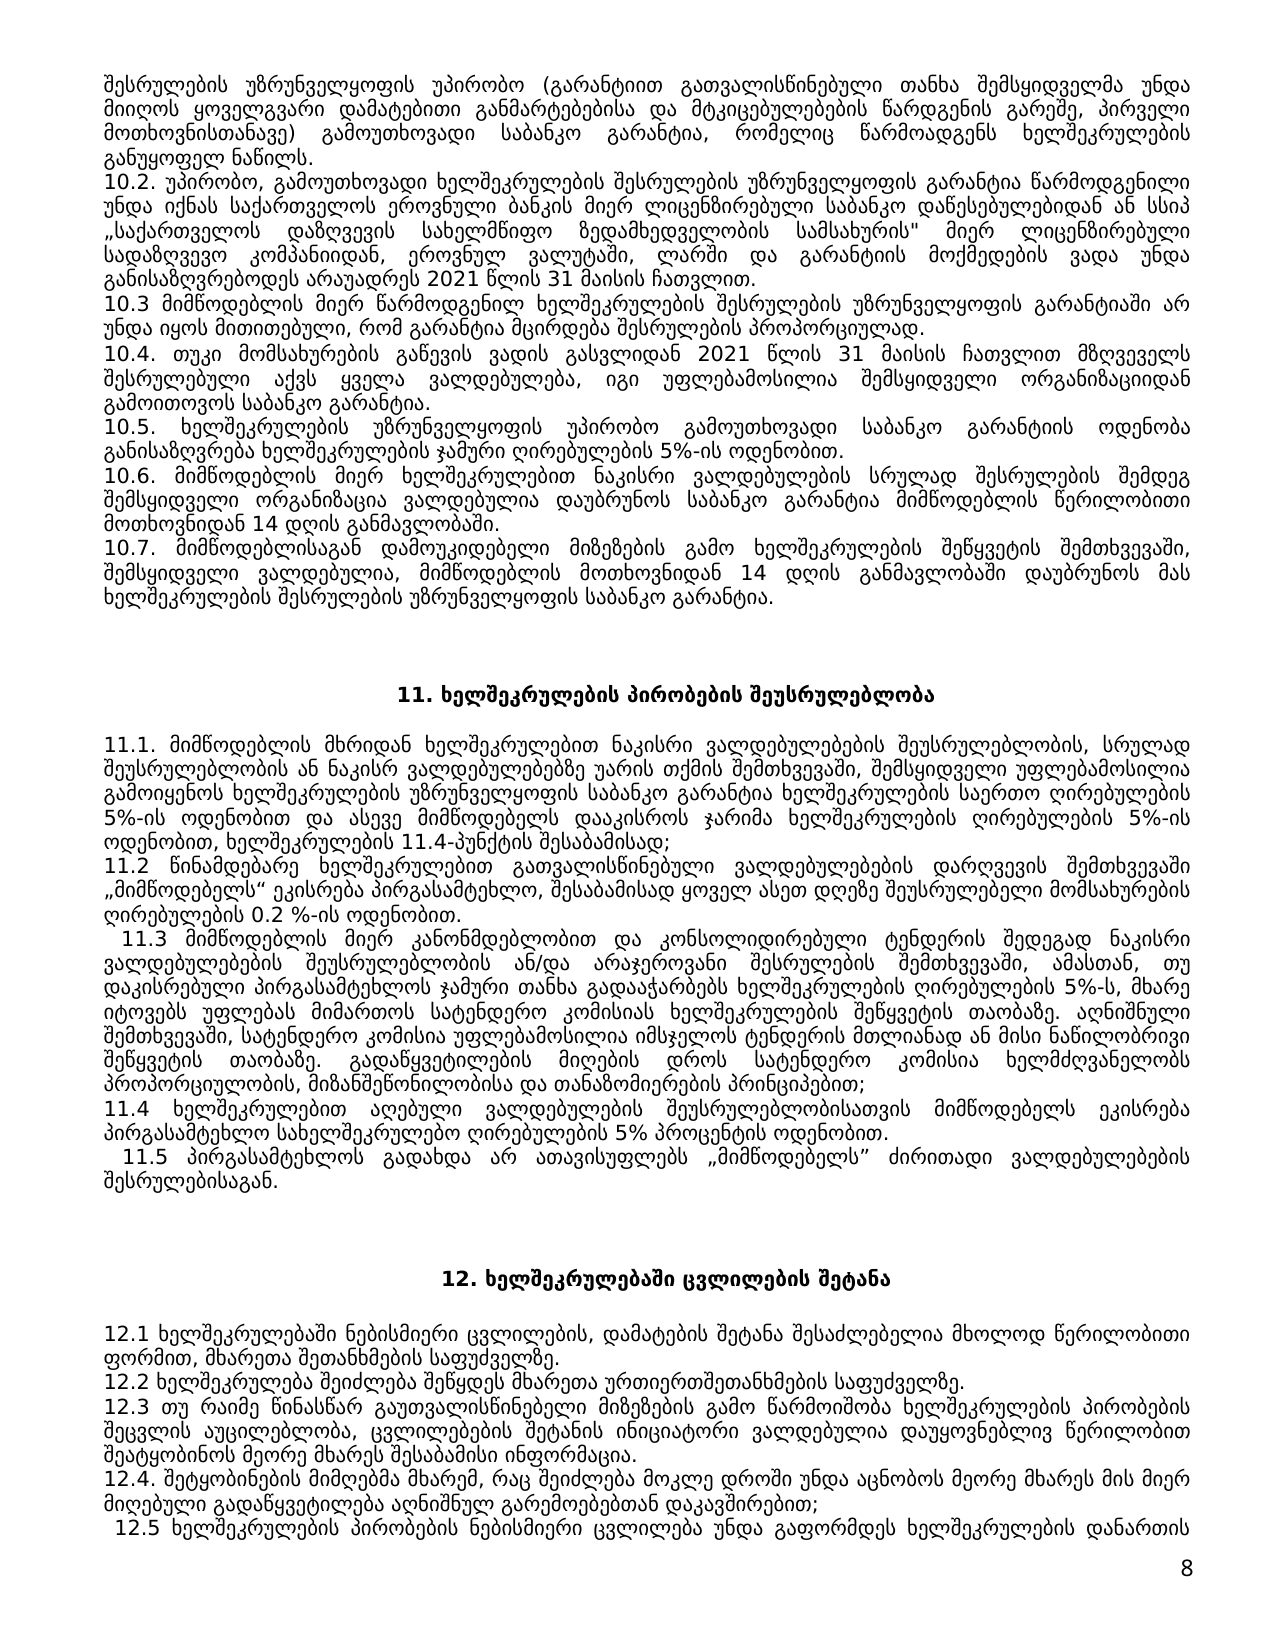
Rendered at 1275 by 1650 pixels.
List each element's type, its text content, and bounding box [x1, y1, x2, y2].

text 10.5. ხელშეკრულების უზრუნველყოფის უპირობო გამოუთხოვადი საბანკო გარანტიის ოდენობა განისაზღვრება ხელშეკრულების ჯამური ღირებულების 5%-ის ოდენობით. [103, 415, 1192, 464]
text 12.1 ხელშეკრულებაში ნებისმიერი ცვლილების, დამატების შეტანა შესაძლებელია მხოლოდ წერილობითი ფორმით, მხარეთა შეთანხმების საფუძველზე. [103, 1322, 1192, 1370]
subtitle 12. ხელშეკრულებაში ცვლილების შეტანა [129, 1267, 1202, 1292]
text 12.4. შეტყობინების მიმღებმა მხარემ, რაც შეიძლება მოკლე დროში უნდა აცნობოს მეორე მხარეს მის მიერ მიღებული გადაწყვეტილება აღნიშნულ გარემოებებთან დაკავშირებით; [103, 1467, 1192, 1516]
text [103, 1516, 1192, 1540]
text 12.2 ხელშეკრულება შეიძლება შეწყდეს მხარეთა ურთიერთშეთანხმების საფუძველზე. [103, 1370, 1192, 1395]
text 10.2. უპირობო, გამოუთხოვადი ხელშეკრულების შესრულების უზრუნველყოფის გარანტია წარმოდგენილი უნდა იქნას საქართველოს ეროვნული ბანკის მიერ ლიცენზირებული საბანკო დაწესებულებიდან ან სსიპ „საქართველოს დაზღვევის სახელმწიფო ზედამხედველობის სამსახურის" მიერ ლიცენზირებული სადაზღვევო კომპანიიდან, ეროვნულ ვალუტაში, ლარში და გარანტიის მოქმედების ვადა უნდა განისაზღვრებოდეს არაუადრეს 2021 წლის 31 მაისის ჩათვლით. [103, 170, 1191, 291]
text 10.6. მიმწოდებლის მიერ ხელშეკრულებით ნაკისრი ვალდებულების სრულად შესრულების შემდეგ შემსყიდველი ორგანიზაცია ვალდებულია დაუბრუნოს საბანკო გარანტია მიმწოდებლის წერილობითი მოთხოვნიდან 14 დღის განმავლობაში. [103, 464, 1192, 536]
text 11.4 ხელშეკრულებით აღებული ვალდებულების შეუსრულებლობისათვის მიმწოდებელს ეკისრება პირგასამტეხლო სახელშეკრულებო ღირებულების 5% პროცენტის ოდენობით. [103, 1097, 1192, 1145]
text 11.3 მიმწოდებლის მიერ კანონმდებლობით და კონსოლიდირებული ტენდერის შედეგად ნაკისრი ვალდებულებების შეუსრულებლობის ან/და არაჯეროვანი შესრულების შემთხვევაში, ამასთან, თუ დაკისრებული პირგასამტეხლოს ჯამური თანხა გადააჭარბებს ხელშეკრულების ღირებულების 5%-ს, მხარე იტოვებს უფლებას მიმართოს სატენდერო კომისიას ხელშეკრულების შეწყვეტის თაობაზე. აღნიშნული შემთხვევაში, სატენდერო კომისია უფლებამოსილია იმსჯელოს ტენდერის მთლიანად ან მისი ნაწილობრივი შეწყვეტის თაობაზე. გადაწყვეტილების მიღების დროს სატენდერო კომისია ხელმძღვანელობს პროპორციულობის, მიზანშეწონილობისა და თანაზომიერების პრინციპებით; [103, 927, 1192, 1097]
text 11.5 პირგასამტეხლოს გადახდა არ ათავისუფლებს „მიმწოდებელს” ძირითადი ვალდებულებების შესრულებისაგან. [103, 1145, 1192, 1194]
subtitle 11. ხელშეკრულების პირობების შეუსრულებლობა [129, 683, 1202, 707]
text 11.2 წინამდებარე ხელშეკრულებით გათვალისწინებული ვალდებულებების დარღვევის შემთხვევაში „მიმწოდებელს“ ეკისრება პირგასამტეხლო, შესაბამისად ყოველ ასეთ დღეზე შეუსრულებელი მომსახურების ღირებულების 0.2 %-ის ოდენობით. [103, 854, 1192, 927]
text 10.7. მიმწოდებლისაგან დამოუკიდებელი მიზეზების გამო ხელშეკრულების შეწყვეტის შემთხვევაში, შემსყიდველი ვალდებულია, მიმწოდებლის მოთხოვნიდან 14 დღის განმავლობაში დაუბრუნოს მას ხელშეკრულების შესრულების უზრუნველყოფის საბანკო გარანტია. [103, 536, 1192, 609]
text 12.3 თუ რაიმე წინასწარ გაუთვალისწინებელი მიზეზების გამო წარმოიშობა ხელშეკრულების პირობების შეცვლის აუცილებლობა, ცვლილებების შეტანის ინიციატორი ვალდებულია დაუყოვნებლივ წერილობით შეატყობინოს მეორე მხარეს შესაბამისი ინფორმაცია. [103, 1395, 1192, 1467]
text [103, 73, 1191, 170]
text 11.1. მიმწოდებლის მხრიდან ხელშეკრულებით ნაკისრი ვალდებულებების შეუსრულებლობის, სრულად შეუსრულებლობის ან ნაკისრ ვალდებულებებზე უარის თქმის შემთხვევაში, შემსყიდველი უფლებამოსილია გამოიყენოს ხელშეკრულების უზრუნველყოფის საბანკო გარანტია ხელშეკრულების საერთო ღირებულების 5%-ის ოდენობით და ასევე მიმწოდებელს დააკისროს ჯარიმა ხელშეკრულების ღირებულების 5%-ის ოდენობით, ხელშეკრულების 11.4-პუნქტის შესაბამისად; [103, 733, 1192, 854]
text 10.3 მიმწოდებლის მიერ წარმოდგენილ ხელშეკრულების შესრულების უზრუნველყოფის გარანტიაში არ უნდა იყოს მითითებული, რომ გარანტია მცირდება შესრულების პროპორციულად. [103, 292, 1191, 340]
text 10.4. თუკი მომსახურების გაწევის ვადის გასვლიდან 2021 წლის 31 მაისის ჩათვლით მზღვეველს შესრულებული აქვს ყველა ვალდებულება, იგი უფლებამოსილია შემსყიდველი ორგანიზაციიდან გამოითოვოს საბანკო გარანტია. [103, 342, 1192, 415]
